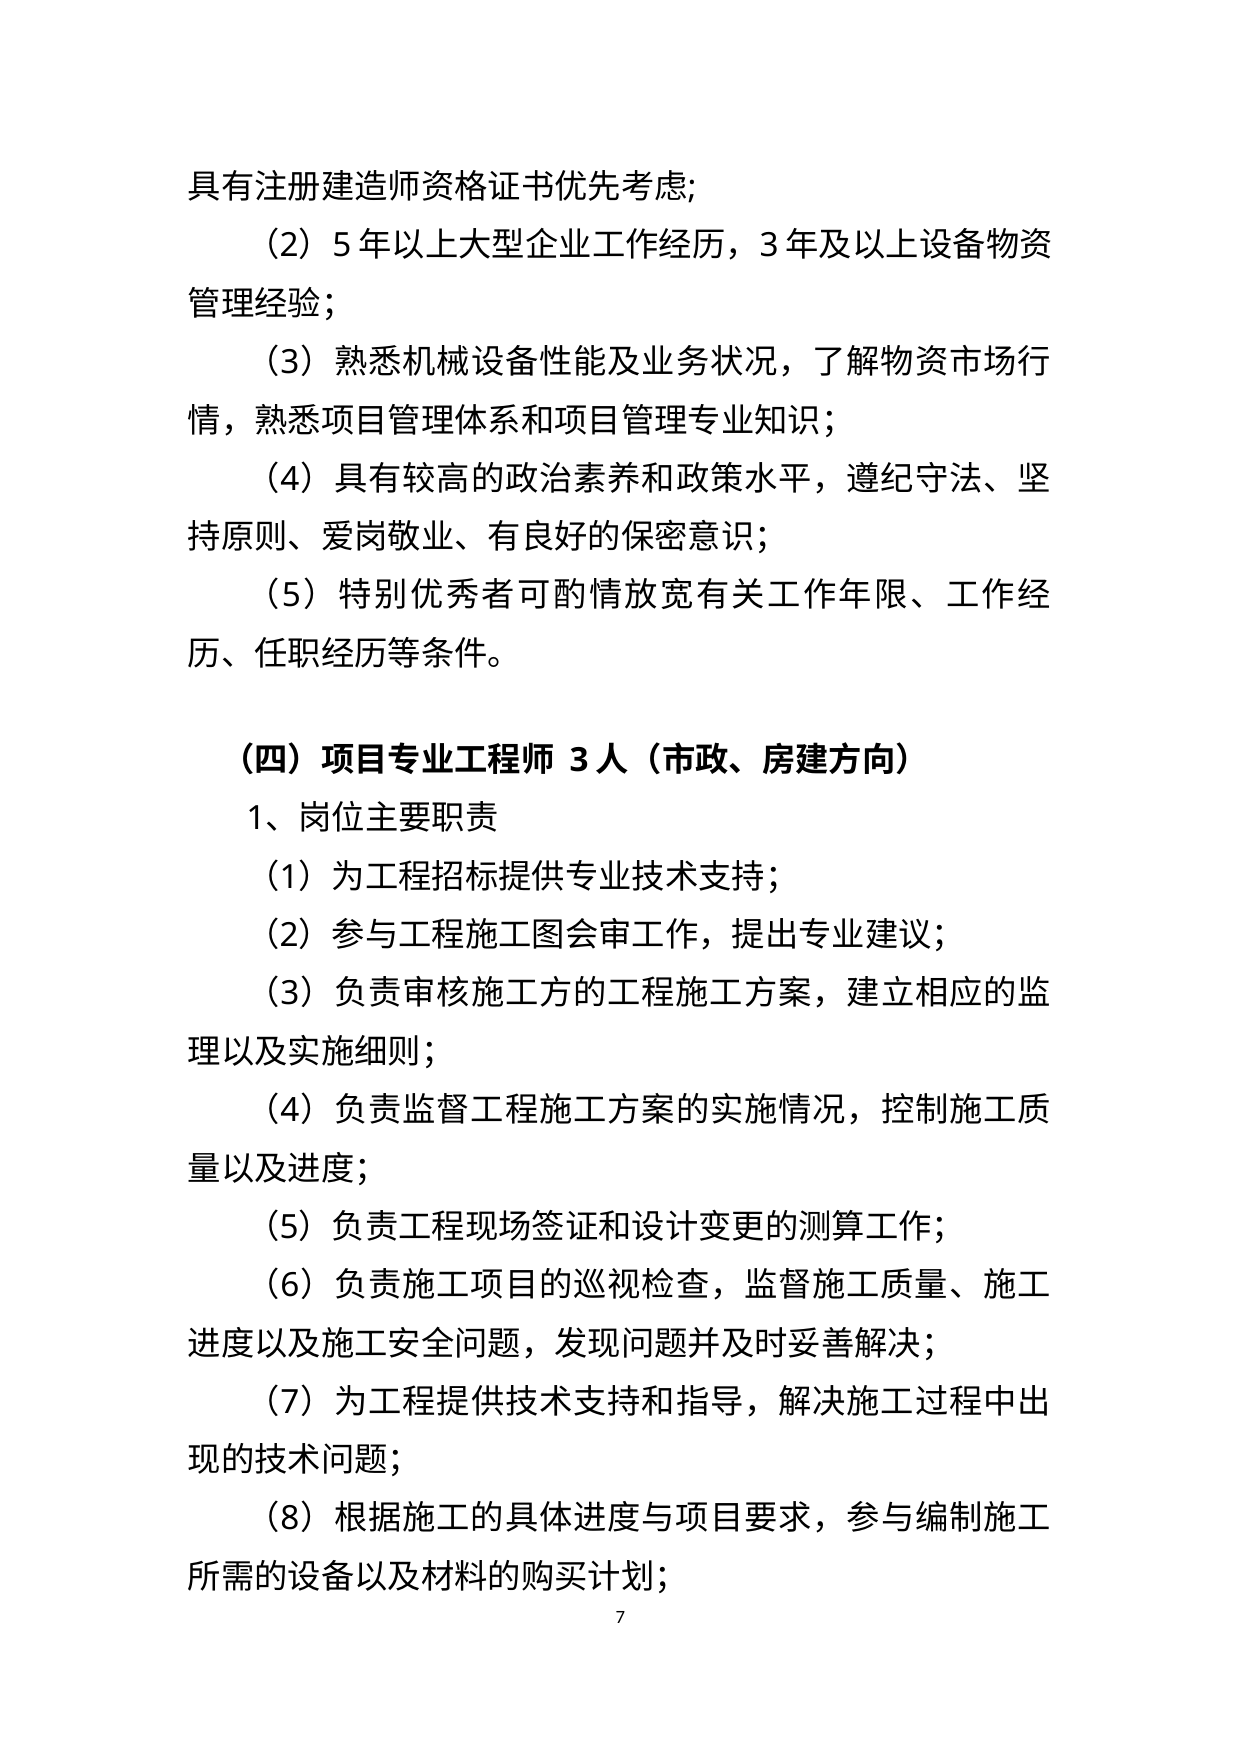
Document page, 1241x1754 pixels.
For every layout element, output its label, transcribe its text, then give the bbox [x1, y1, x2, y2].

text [187, 150, 1053, 208]
text （2）参与工程施工图会审工作，提出专业建议； [187, 898, 1053, 956]
text （5）特别优秀者可酌情放宽有关工作年限、工作经历、任职经历等条件。 [187, 558, 1053, 675]
text （2）5年以上大型企业工作经历，3年及以上设备物资管理经验； [187, 208, 1053, 325]
text （3）负责审核施工方的工程施工方案，建立相应的监理以及实施细则； [187, 956, 1053, 1073]
text （5）负责工程现场签证和设计变更的测算工作； [187, 1189, 1053, 1248]
text （四）项目专业工程师 3人（市政、房建方向） [187, 733, 1053, 781]
text （4）负责监督工程施工方案的实施情况，控制施工质量以及进度； [187, 1073, 1053, 1189]
text （4）具有较高的政治素养和政策水平，遵纪守法、坚持原则、爱岗敬业、有良好的保密意识； [187, 442, 1053, 558]
text （1）为工程招标提供专业技术支持； [187, 839, 1053, 898]
text （6）负责施工项目的巡视检查，监督施工质量、施工进度以及施工安全问题，发现问题并及时妥善解决； [187, 1248, 1053, 1364]
text （3）熟悉机械设备性能及业务状况，了解物资市场行情，熟悉项目管理体系和项目管理专业知识； [187, 325, 1053, 442]
text 1、岗位主要职责 [187, 781, 1053, 839]
text （7）为工程提供技术支持和指导，解决施工过程中出现的技术问题； [187, 1364, 1053, 1481]
text （8）根据施工的具体进度与项目要求，参与编制施工所需的设备以及材料的购买计划； [187, 1481, 1053, 1598]
